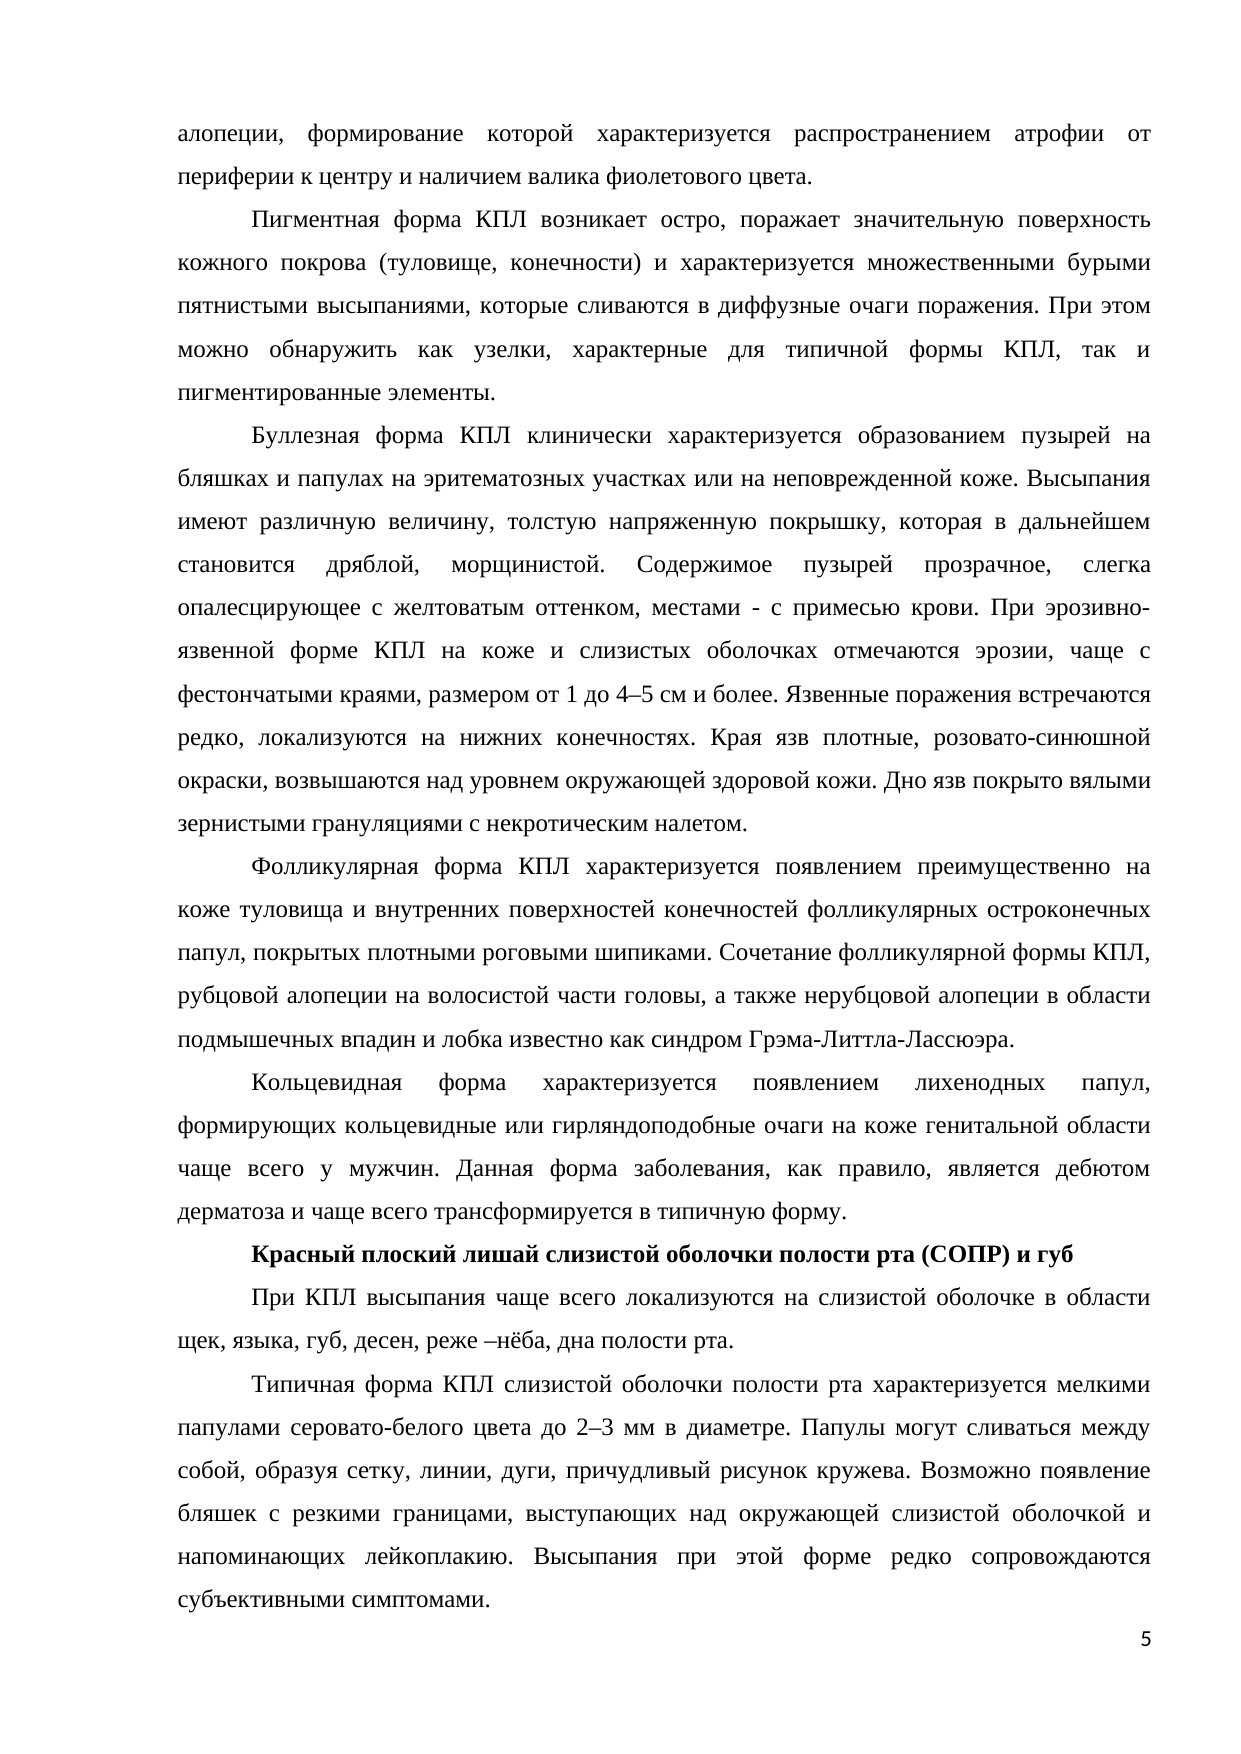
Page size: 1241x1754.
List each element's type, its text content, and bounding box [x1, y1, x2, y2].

text Пигментная форма КПЛ возникает остро, поражает значительную поверхность кожного покрова (туловище, конечности) и характеризуется множественными бурыми пятнистыми высыпаниями, которые сливаются в диффузные очаги поражения. При этом можно обнаружить как узелки, характерные для типичной формы КПЛ, так и пигментированные элементы. [177, 204, 1152, 406]
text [177, 118, 1152, 190]
text Типичная форма КПЛ слизистой оболочки полости рта характеризуется мелкими папулами серовато-белого цвета до 2–3 мм в диаметре. Папулы могут сливаться между собой, образуя сетку, линии, дуги, причудливый рисунок кружева. Возможно появление бляшек с резкими границами, выступающих над окружающей слизистой оболочкой и напоминающих лейкоплакию. Высыпания при этой форме редко сопровождаются субъективными симптомами. [177, 1369, 1152, 1613]
text Кольцевидная форма характеризуется появлением лихенодных папул, формирующих кольцевидные или гирляндоподобные очаги на коже генитальной области чаще всего у мужчин. Данная форма заболевания, как правило, является дебютом дерматоза и чаще всего трансформируется в типичную форму. [177, 1067, 1152, 1225]
text При КПЛ высыпания чаще всего локализуются на слизистой оболочке в области щек, языка, губ, десен, реже –нёба, дна полости рта. [177, 1282, 1152, 1354]
text Буллезная форма КПЛ клинически характеризуется образованием пузырей на бляшках и папулах на эритематозных участках или на неповрежденной коже. Высыпания имеют различную величину, толстую напряженную покрышку, которая в дальнейшем становится дряблой, морщинистой. Содержимое пузырей прозрачное, слегка опалесцирующее с желтоватым оттенком, местами - с примесью крови. При эрозивно-язвенной форме КПЛ на коже и слизистых оболочках отмечаются эрозии, чаще с фестончатыми краями, размером от 1 до 4–5 см и более. Язвенные поражения встречаются редко, локализуются на нижних конечностях. Края язв плотные, розовато-синюшной окраски, возвышаются над уровнем окружающей здоровой кожи. Дно язв покрыто вялыми зернистыми грануляциями с некротическим налетом. [177, 420, 1152, 837]
text Фолликулярная форма КПЛ характеризуется появлением преимущественно на коже туловища и внутренних поверхностей конечностей фолликулярных остроконечных папул, покрытых плотными роговыми шипиками. Сочетание фолликулярной формы КПЛ, рубцовой алопеции на волосистой части головы, а также нерубцовой алопеции в области подмышечных впадин и лобка известно как синдром Грэма-Литтла-Лассюэра. [177, 851, 1152, 1052]
text Красный плоский лишай слизистой оболочки полости рта (СОПР) и губ [177, 1239, 1152, 1268]
